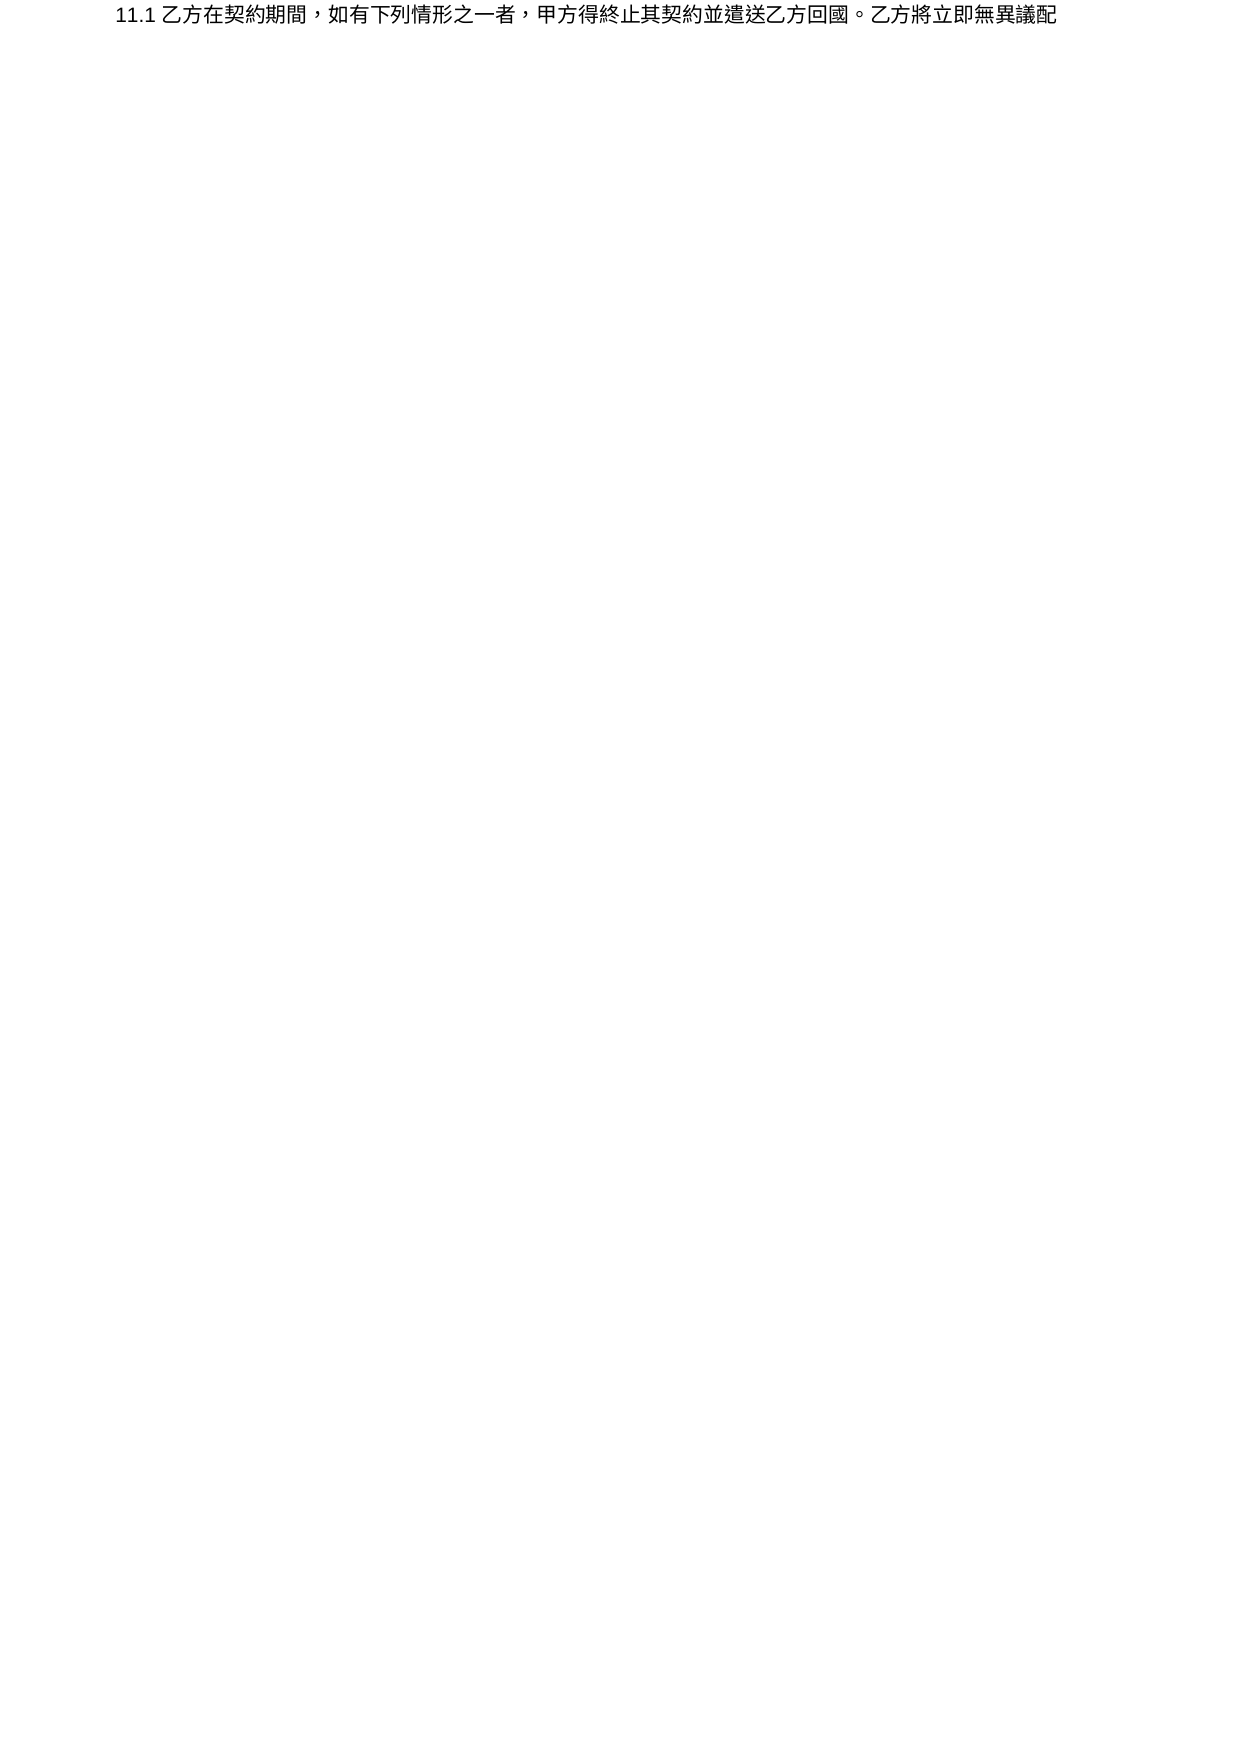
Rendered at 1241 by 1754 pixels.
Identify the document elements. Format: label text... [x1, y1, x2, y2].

text 11.1 乙方在契約期間，如有下列情形之一者，甲方得終止其契約並遣送乙方回國。乙方將立即無異議配 [115, 0, 1240, 28]
